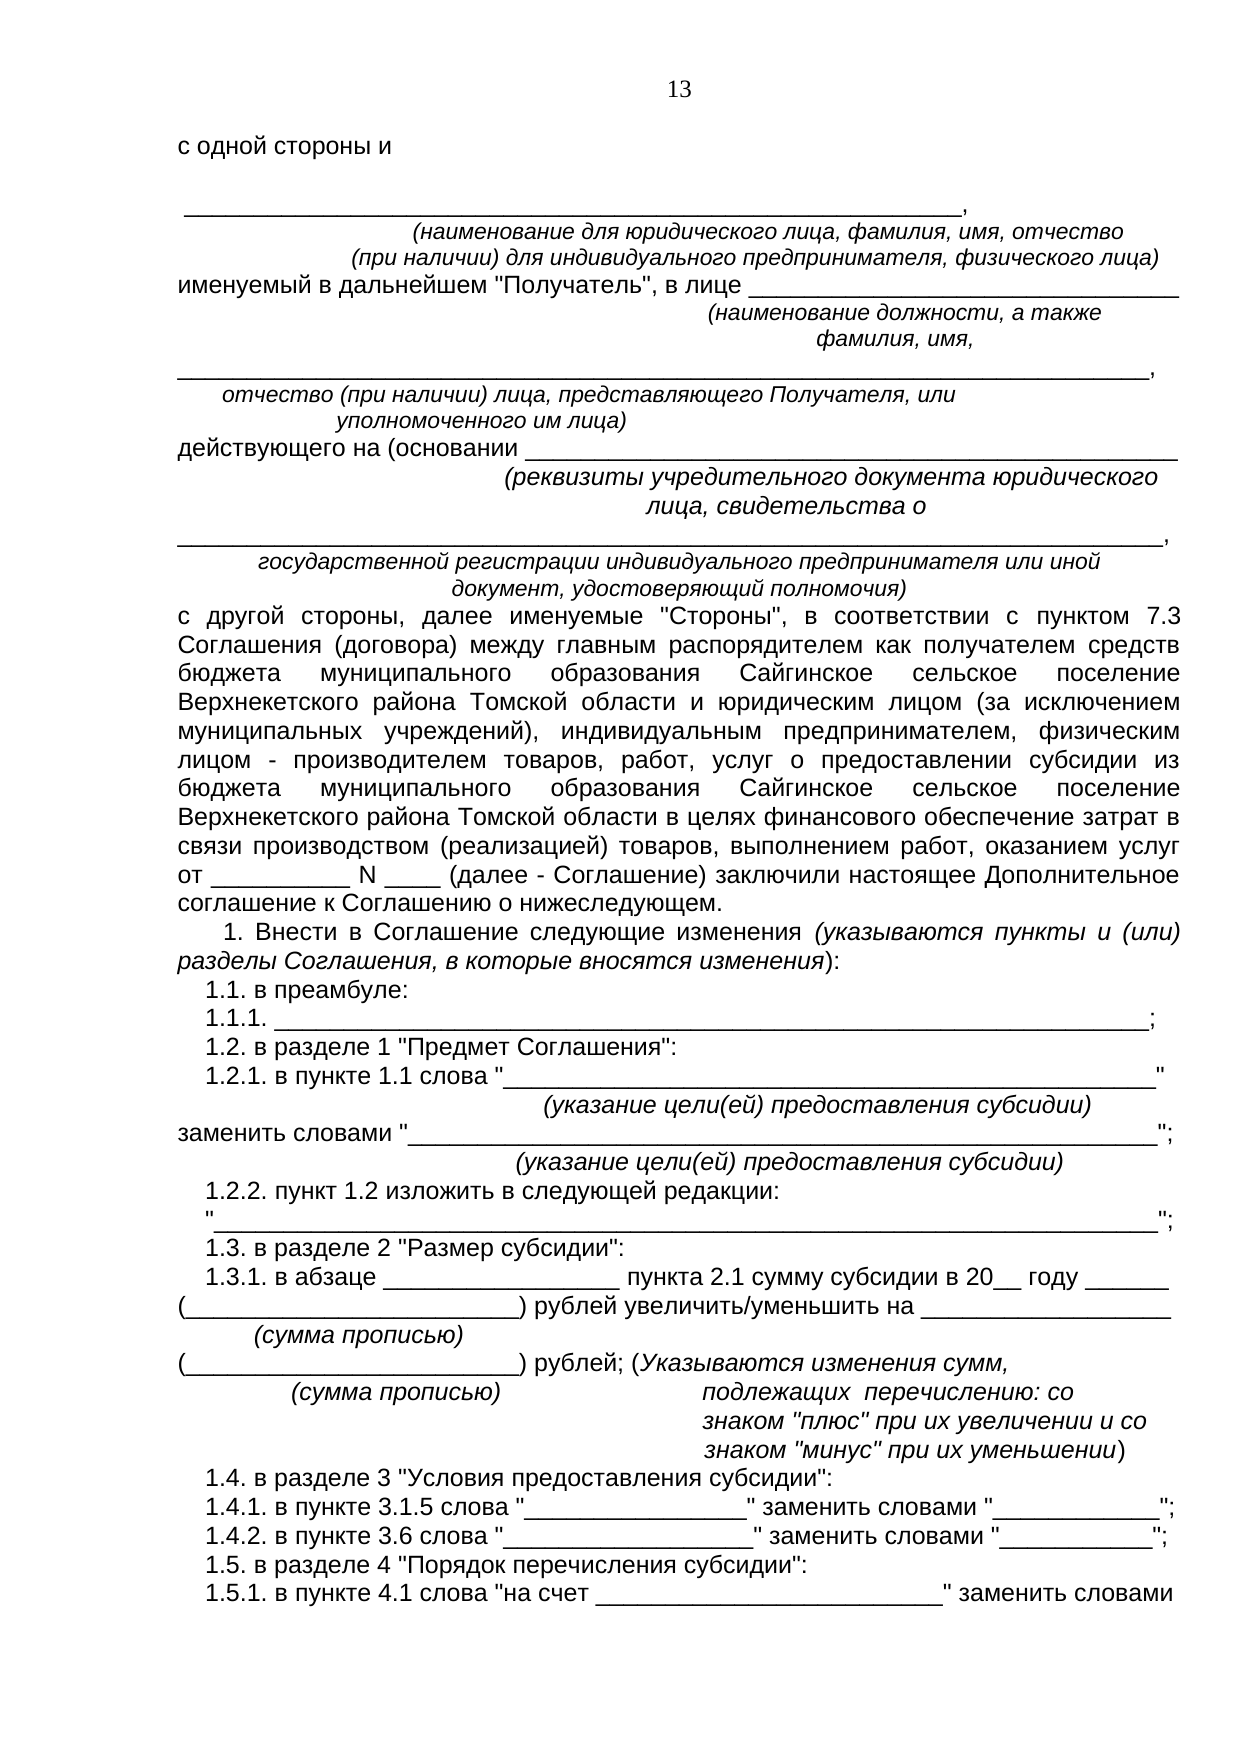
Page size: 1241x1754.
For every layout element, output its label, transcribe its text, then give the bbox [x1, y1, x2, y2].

text 1.2.1. в пункте 1.1 слова "_______________________________________________" [177, 1061, 1181, 1090]
text уполномоченного им лица) [177, 407, 1181, 433]
text 1.5.1. в пункте 4.1 слова "на счет _________________________" заменить словами [177, 1578, 1181, 1607]
text заменить словами "______________________________________________________"; [177, 1118, 1181, 1147]
text 1.4.2. в пункте 3.6 слова "__________________" заменить словами "___________"; [177, 1521, 1181, 1550]
text действующего на (основании _______________________________________________ [177, 433, 1181, 462]
text 1.3.1. в абзаце _________________ пункта 2.1 сумму субсидии в 20__ году ______ [177, 1262, 1181, 1291]
text (________________________) рублей увеличить/уменьшить на __________________ [177, 1291, 1181, 1320]
text государственной регистрации индивидуального предпринимателя или иной [177, 548, 1181, 574]
text 1.3. в разделе 2 "Размер субсидии": [177, 1233, 1181, 1262]
text документ, удостоверяющий полномочия) [177, 574, 1181, 601]
text (указание цели(ей) предоставления субсидии) [177, 1090, 1181, 1118]
text 1.2. в разделе 1 "Предмет Соглашения": [177, 1032, 1181, 1061]
text (сумма прописью) подлежащих перечислению: со [177, 1377, 1181, 1406]
text (при наличии) для индивидуального предпринимателя, физического лица) [177, 244, 1181, 270]
text фамилия, имя, [177, 325, 1181, 352]
text (наименование должности, а также [177, 299, 1181, 325]
text (наименование для юридического лица, фамилия, имя, отчество [177, 218, 1181, 244]
text (сумма прописью) [177, 1320, 1181, 1348]
text 1.4. в разделе 3 "Условия предоставления субсидии": [177, 1463, 1181, 1492]
text 1.1.1. _______________________________________________________________; [177, 1003, 1181, 1032]
text 1.4.1. в пункте 3.1.5 слова "________________" заменить словами "____________"; [177, 1492, 1181, 1521]
text с одной стороны и [177, 131, 1181, 160]
text "____________________________________________________________________"; [177, 1205, 1181, 1233]
text 1.5. в разделе 4 "Порядок перечисления субсидии": [177, 1550, 1181, 1578]
text 1.2.2. пункт 1.2 изложить в следующей редакции: [177, 1176, 1181, 1205]
text _______________________________________________________________________, [177, 519, 1181, 548]
text ________________________________________________________, [177, 189, 1181, 218]
text отчество (при наличии) лица, представляющего Получателя, или [177, 381, 1181, 407]
text (________________________) рублей; (Указываются изменения сумм, [177, 1348, 1181, 1377]
text (реквизиты учредительного документа юридического [177, 462, 1181, 491]
text лица, свидетельства о [177, 491, 1181, 519]
text знаком "плюс" при их увеличении и со [177, 1406, 1181, 1435]
text ______________________________________________________________________, [177, 352, 1181, 381]
text 1.1. в преамбуле: [177, 975, 1181, 1003]
text 1. Внести в Соглашение следующие изменения (указываются пункты и (или) разделы Соглашения, в которые вносятся изменения): [177, 917, 1181, 975]
text знаком "минус" при их уменьшении) [177, 1435, 1181, 1463]
text именуемый в дальнейшем "Получатель", в лице _______________________________ [177, 270, 1181, 299]
text (указание цели(ей) предоставления субсидии) [177, 1147, 1181, 1176]
text с другой стороны, далее именуемые "Стороны", в соответствии с пунктом 7.3 Соглашения (договора) между главным распорядителем как получателем средств бюджета муниципального образования Сайгинское сельское поселение Верхнекетского района Томской области и юридическим лицом (за исключением муниципальных учреждений), индивидуальным предпринимателем, физическим лицом - производителем товаров, работ, услуг о предоставлении субсидии из бюджета муниципального образования Сайгинское сельское поселение Верхнекетского района Томской области в целях финансового обеспечение затрат в связи производством (реализацией) товаров, выполнением работ, оказанием услуг от __________ N ____ (далее - Соглашение) заключили настоящее Дополнительное соглашение к Соглашению о нижеследующем. [177, 601, 1181, 917]
